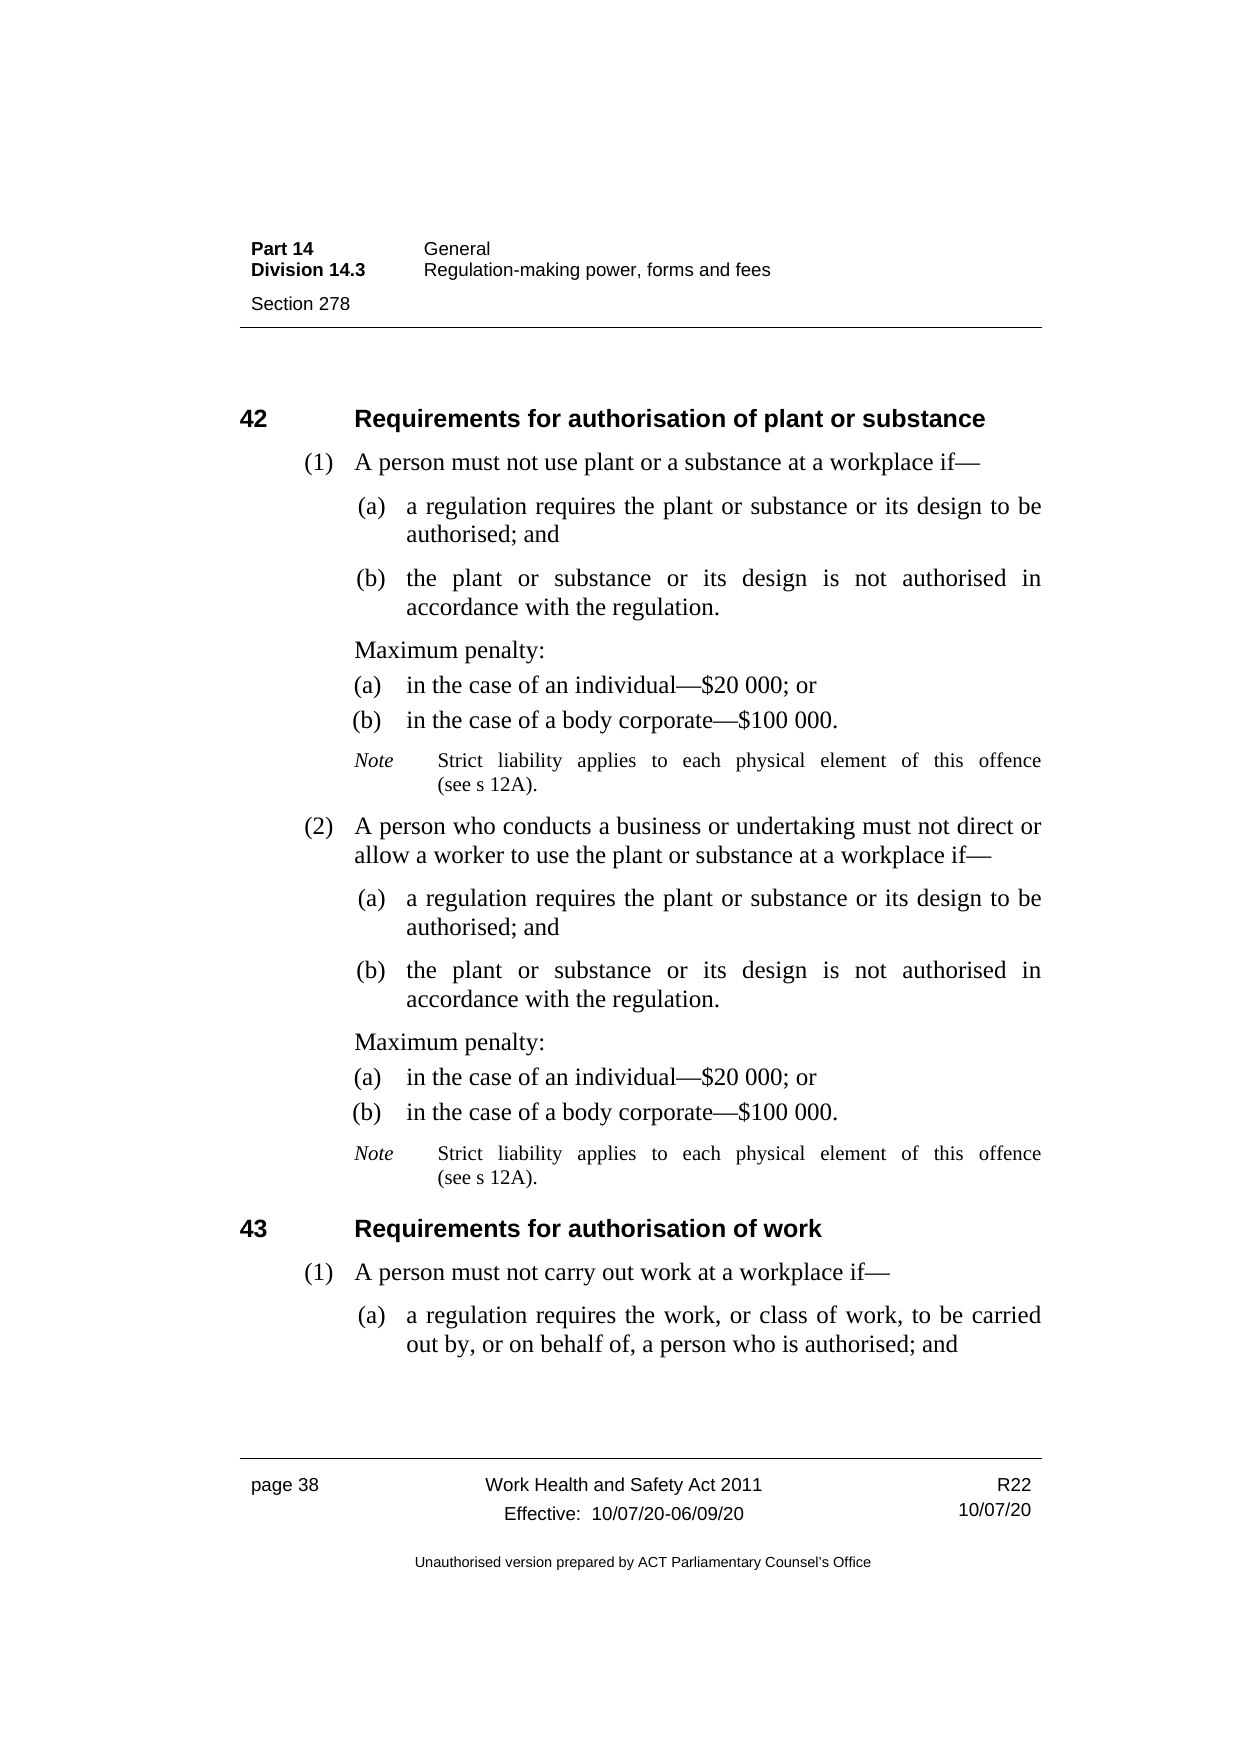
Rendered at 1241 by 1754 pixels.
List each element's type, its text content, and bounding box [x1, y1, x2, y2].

text (a) in the case of an individual—$20 000; or [239, 1062, 1042, 1091]
text (a) a regulation requires the work, or class of work, to be carried out by, or on behalf of, a person who is authorised; and [239, 1300, 1042, 1358]
text (b) the plant or substance or its design is not authorised in accordance with the regulation. [239, 563, 1042, 620]
text (a) a regulation requires the plant or substance or its design to be authorised; and [239, 491, 1042, 548]
text 42 Requirements for authorisation of plant or substance [239, 404, 1042, 433]
text (1) A person must not use plant or a substance at a workplace if— [239, 447, 1042, 476]
text Maximum penalty: [354, 635, 1042, 664]
text Note Strict liability applies to each physical element of this offence (see s 12A). [354, 1141, 1042, 1189]
text Maximum penalty: [354, 1027, 1042, 1056]
text (b) in the case of a body corporate—$100 000. [239, 1097, 1042, 1126]
text (1) A person must not carry out work at a workplace if— [239, 1257, 1042, 1286]
text (2) A person who conducts a business or undertaking must not direct or allow a worker to use the plant or substance at a workplace if— [239, 811, 1042, 868]
text Note Strict liability applies to each physical element of this offence (see s 12A). [354, 748, 1042, 796]
text 43 Requirements for authorisation of work [239, 1214, 1042, 1242]
text (a) a regulation requires the plant or substance or its design to be authorised; and [239, 883, 1042, 941]
text (b) in the case of a body corporate—$100 000. [239, 705, 1042, 734]
text (b) the plant or substance or its design is not authorised in accordance with the regulation. [239, 955, 1042, 1013]
text (a) in the case of an individual—$20 000; or [239, 670, 1042, 699]
